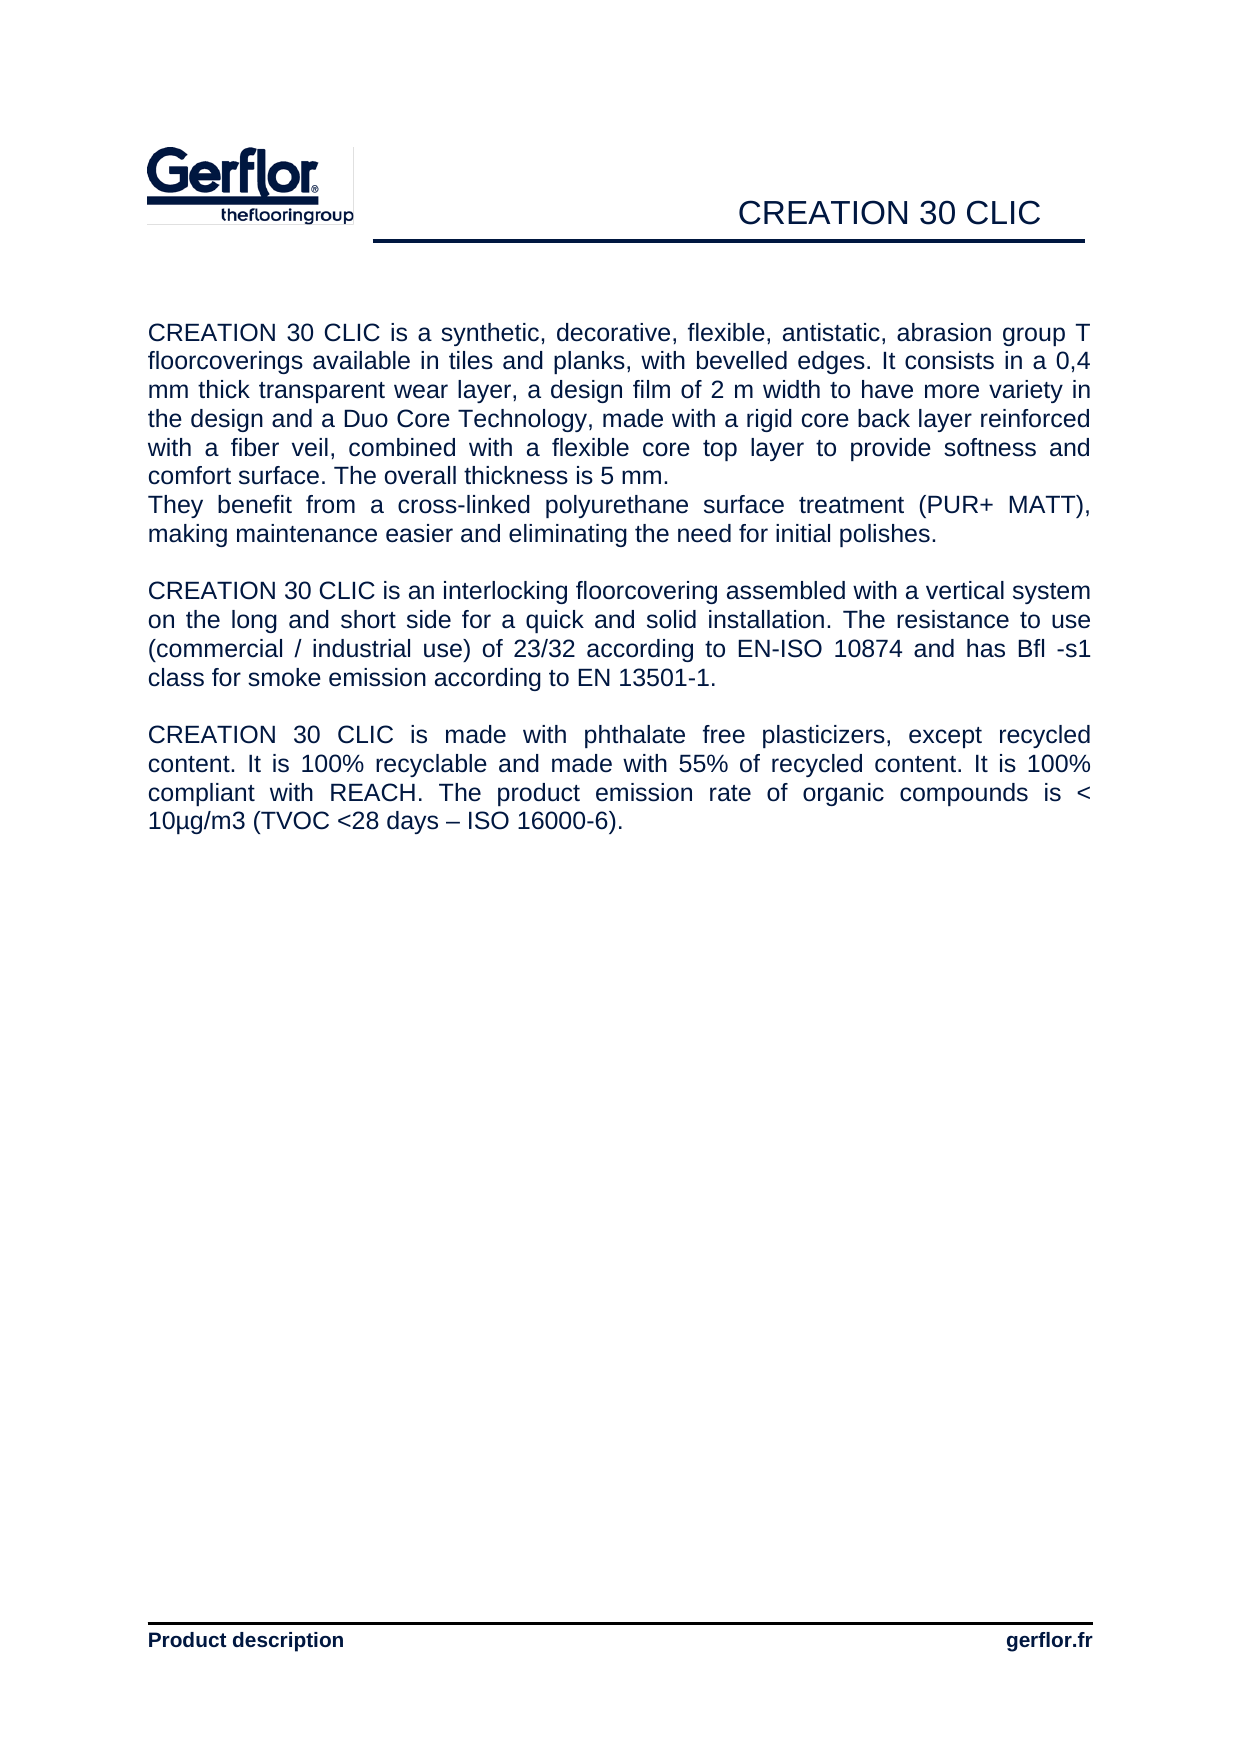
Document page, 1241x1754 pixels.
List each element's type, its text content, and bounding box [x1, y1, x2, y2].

picture [147, 147, 354, 225]
text CREATION 30 CLIC is a synthetic, decorative, flexible, antistatic, abrasion group T floorcoverings available in tiles and planks, with bevelled edges. It consists in a 0,4 mm thick transparent wear layer, a design film of 2 m width to have more variety in the design and a Duo Core Technology, made with a rigid core back layer reinforced with a fiber veil, combined with a flexible core top layer to provide softness and comfort surface. The overall thickness is 5 mm. [148, 318, 1093, 490]
text CREATION 30 CLIC [148, 148, 1093, 231]
text CREATION 30 CLIC is made with phthalate free plasticizers, except recycled content. It is 100% recyclable and made with 55% of recycled content. It is 100% compliant with REACH. The product emission rate of organic compounds is < 10µg/m3 (TVOC <28 days – ISO 16000-6). [148, 720, 1093, 835]
text CREATION 30 CLIC is an interlocking floorcovering assembled with a vertical system on the long and short side for a quick and solid installation. The resistance to use (commercial / industrial use) of 23/32 according to EN-ISO 10874 and has Bfl -s1 class for smoke emission according to EN 13501-1. [148, 576, 1093, 691]
text They benefit from a cross-linked polyurethane surface treatment (PUR+ MATT), making maintenance easier and eliminating the need for initial polishes. [148, 490, 1093, 548]
